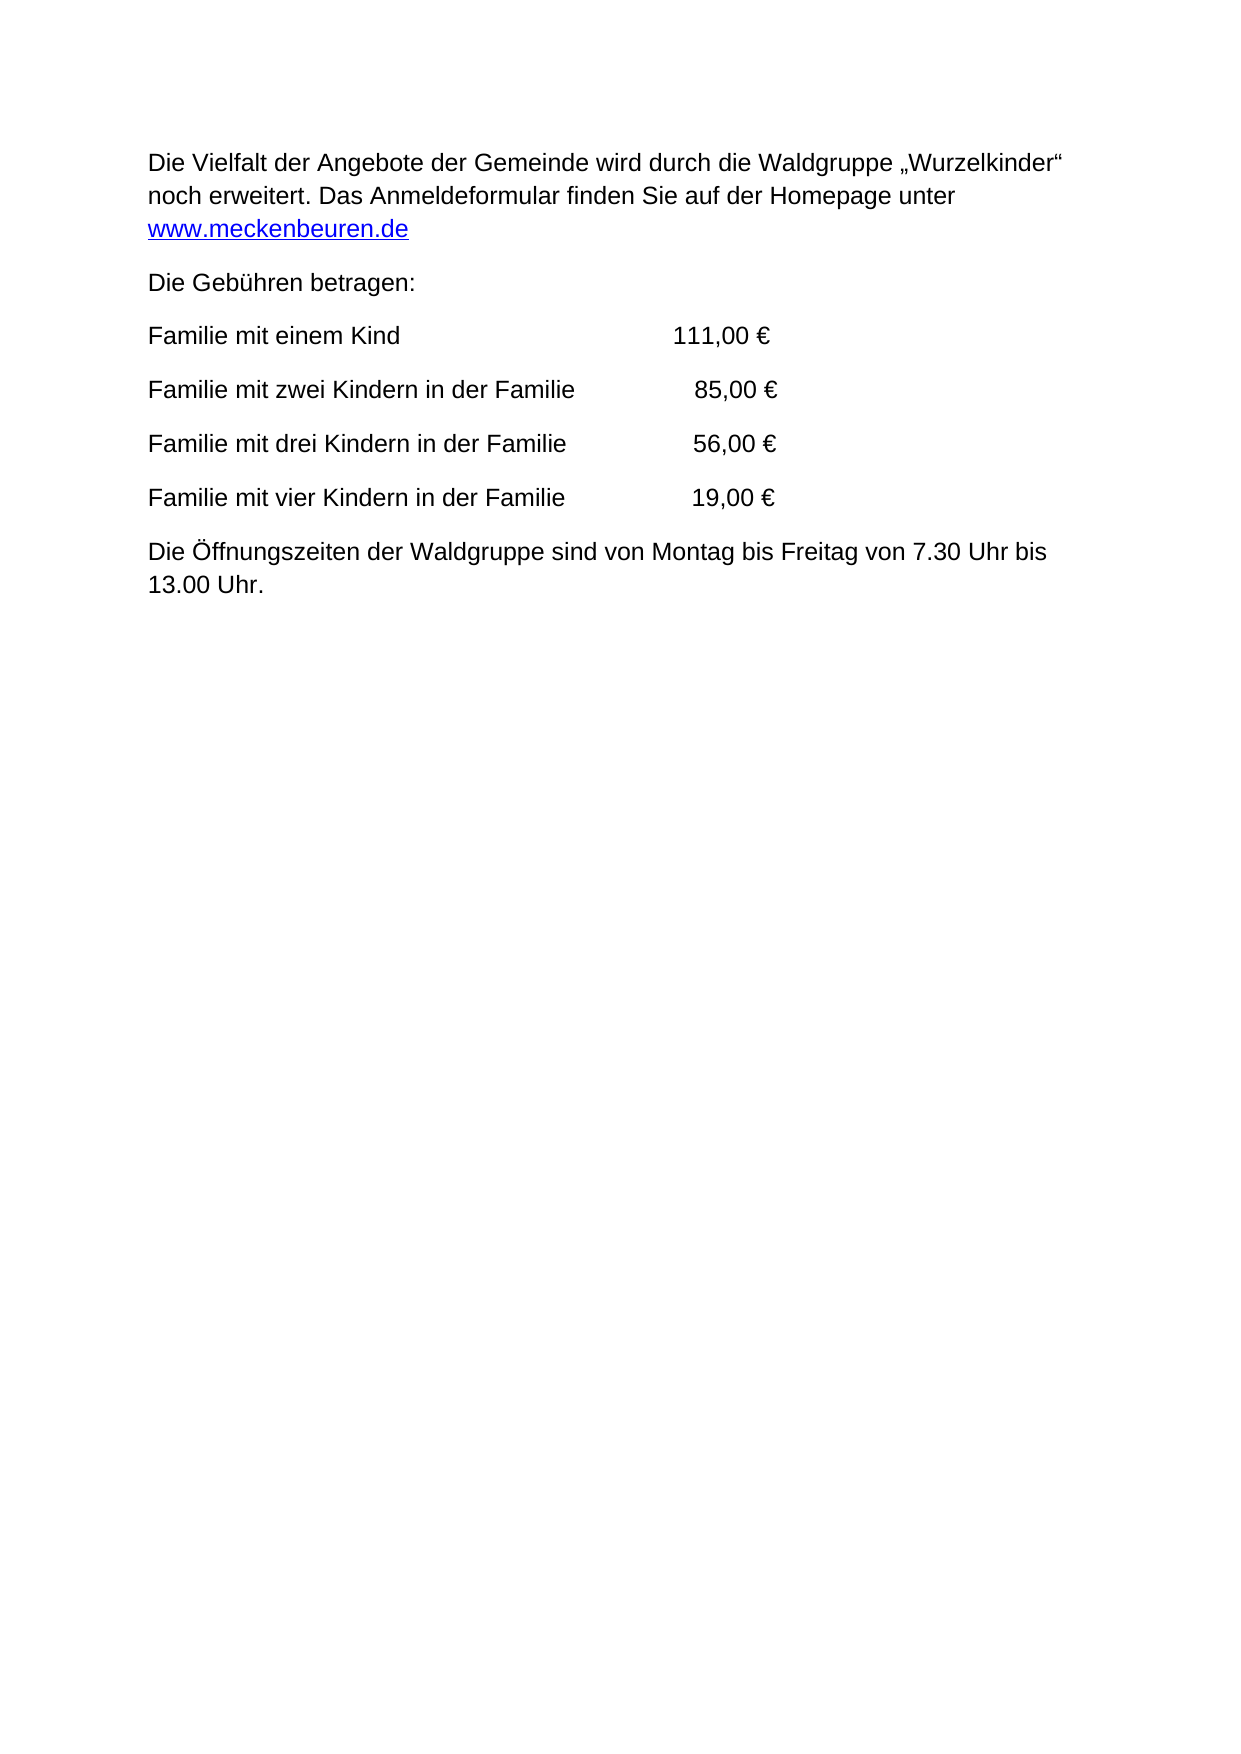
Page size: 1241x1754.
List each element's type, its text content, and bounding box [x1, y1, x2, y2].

text Familie mit drei Kindern in der Familie 56,00 € [148, 429, 1093, 458]
text Die Öffnungszeiten der Waldgruppe sind von Montag bis Freitag von 7.30 Uhr bis 13.00 Uhr. [148, 537, 1093, 598]
text Die Gebühren betragen: [148, 267, 1093, 296]
text Familie mit einem Kind 111,00 € [148, 321, 1093, 350]
text Familie mit zwei Kindern in der Familie 85,00 € [148, 375, 1093, 404]
text Familie mit vier Kindern in der Familie 19,00 € [148, 483, 1093, 512]
text Die Vielfalt der Angebote der Gemeinde wird durch die Waldgruppe „Wurzelkinder“ noch erweitert. Das Anmeldeformular finden Sie auf der Homepage unter www.meckenbeuren.de [148, 148, 1093, 242]
